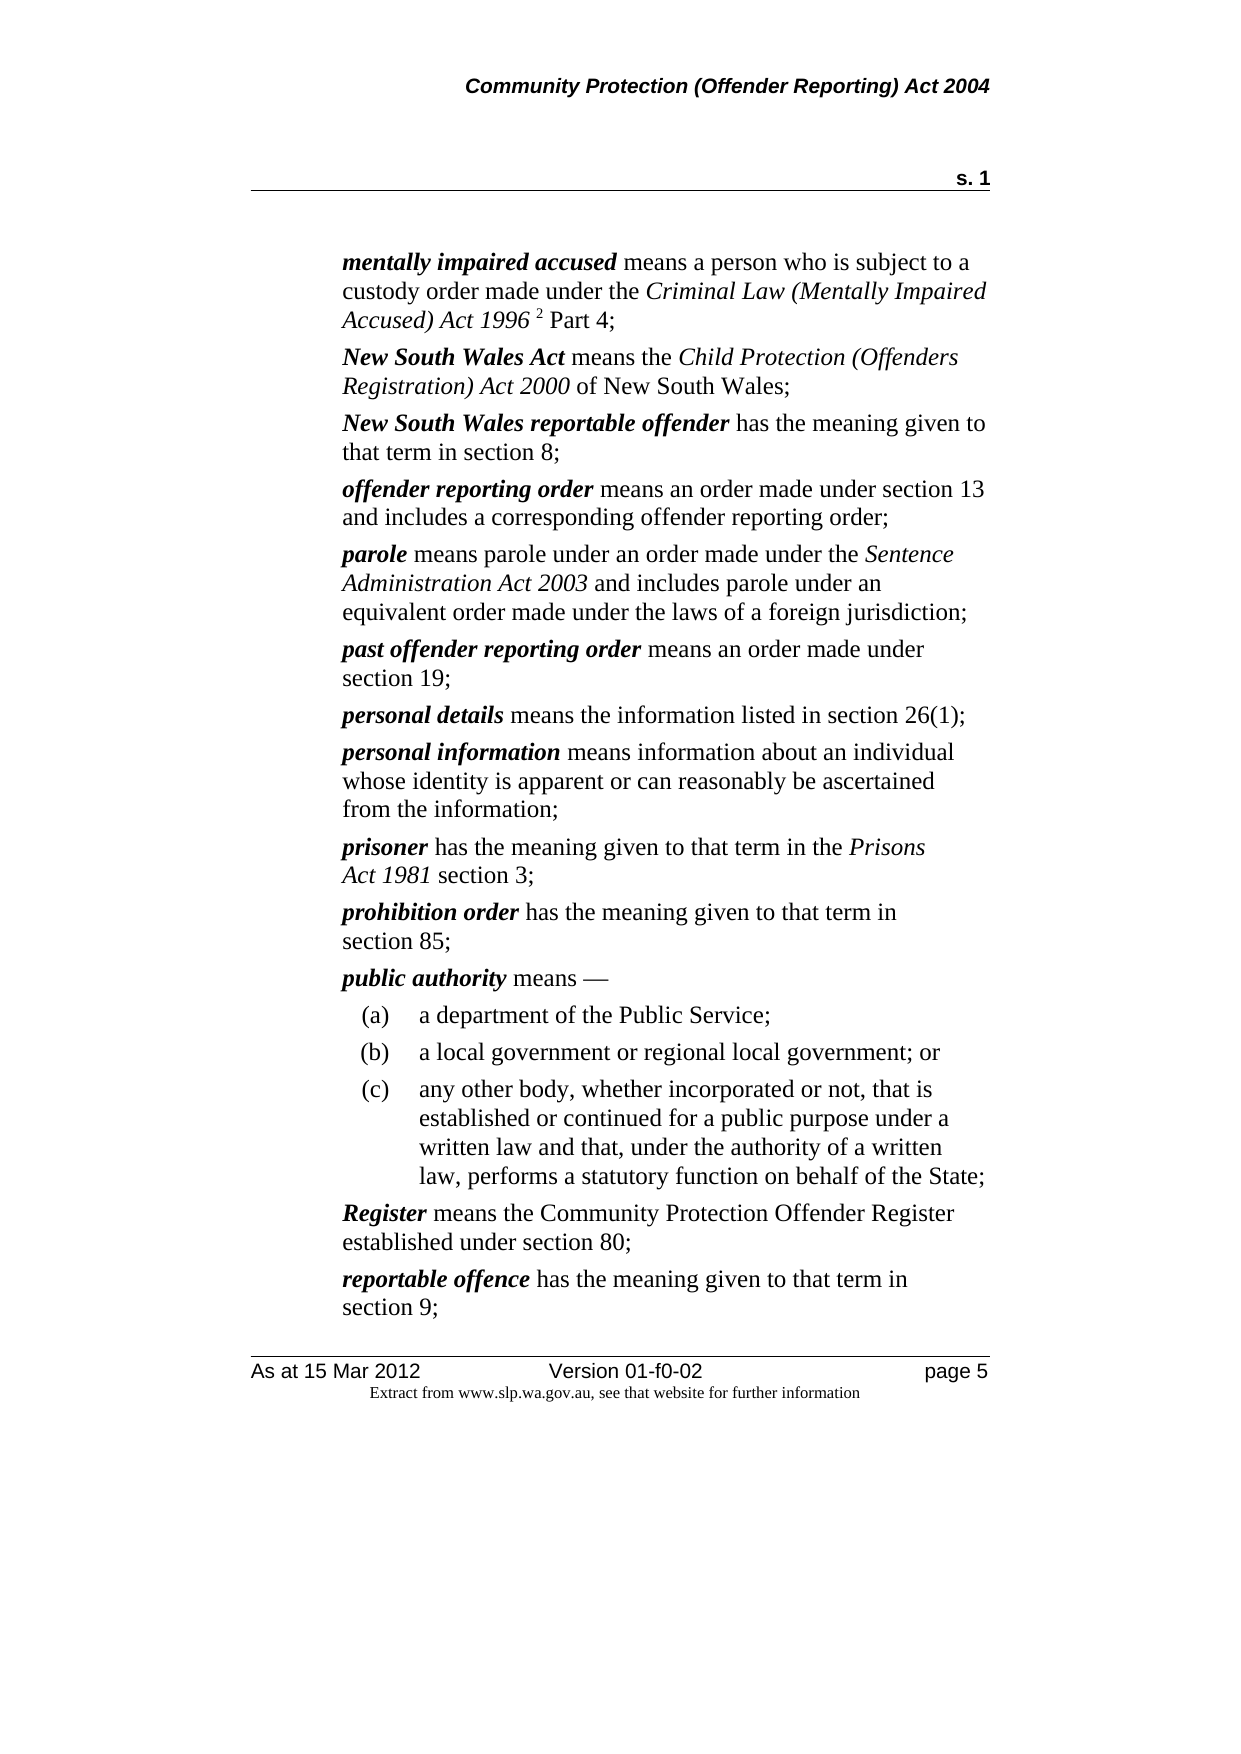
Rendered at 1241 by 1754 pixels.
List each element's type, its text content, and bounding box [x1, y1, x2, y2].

text personal details means the information listed in section 26(1); [251, 700, 990, 729]
text reportable offence has the meaning given to that term in section 9; [251, 1264, 990, 1321]
text Register means the Community Protection Offender Register established under section 80; [251, 1198, 990, 1255]
text prisoner has the meaning given to that term in the Prisons Act 1981 section 3; [251, 832, 990, 889]
text (c) any other body, whether incorporated or not, that is established or continued for a public purpose under a written law and that, under the authority of a written law, performs a statutory function on behalf of the State; [251, 1074, 990, 1189]
text public authority means — [251, 963, 990, 992]
text (b) a local government or regional local government; or [251, 1037, 990, 1066]
text prohibition order has the meaning given to that term in section 85; [251, 897, 990, 955]
text past offender reporting order means an order made under section 19; [251, 634, 990, 692]
text (a) a department of the Public Service; [251, 1000, 990, 1029]
text mentally impaired accused means a person who is subject to a custody order made under the Criminal Law (Mentally Impaired Accused) Act 1996 2 Part 4; [251, 247, 990, 334]
text offender reporting order means an order made under section 13 and includes a corresponding offender reporting order; [251, 474, 990, 531]
text personal information means information about an individual whose identity is apparent or can reasonably be ascertained from the information; [251, 737, 990, 823]
text parole means parole under an order made under the Sentence Administration Act 2003 and includes parole under an equivalent order made under the laws of a foreign jurisdiction; [251, 539, 990, 626]
text reportable offender has the meaning given to that term in section 8; [251, 408, 990, 465]
text New South Wales Act means the Child Protection (Offenders Registration) Act 2000 of ; [251, 342, 990, 399]
